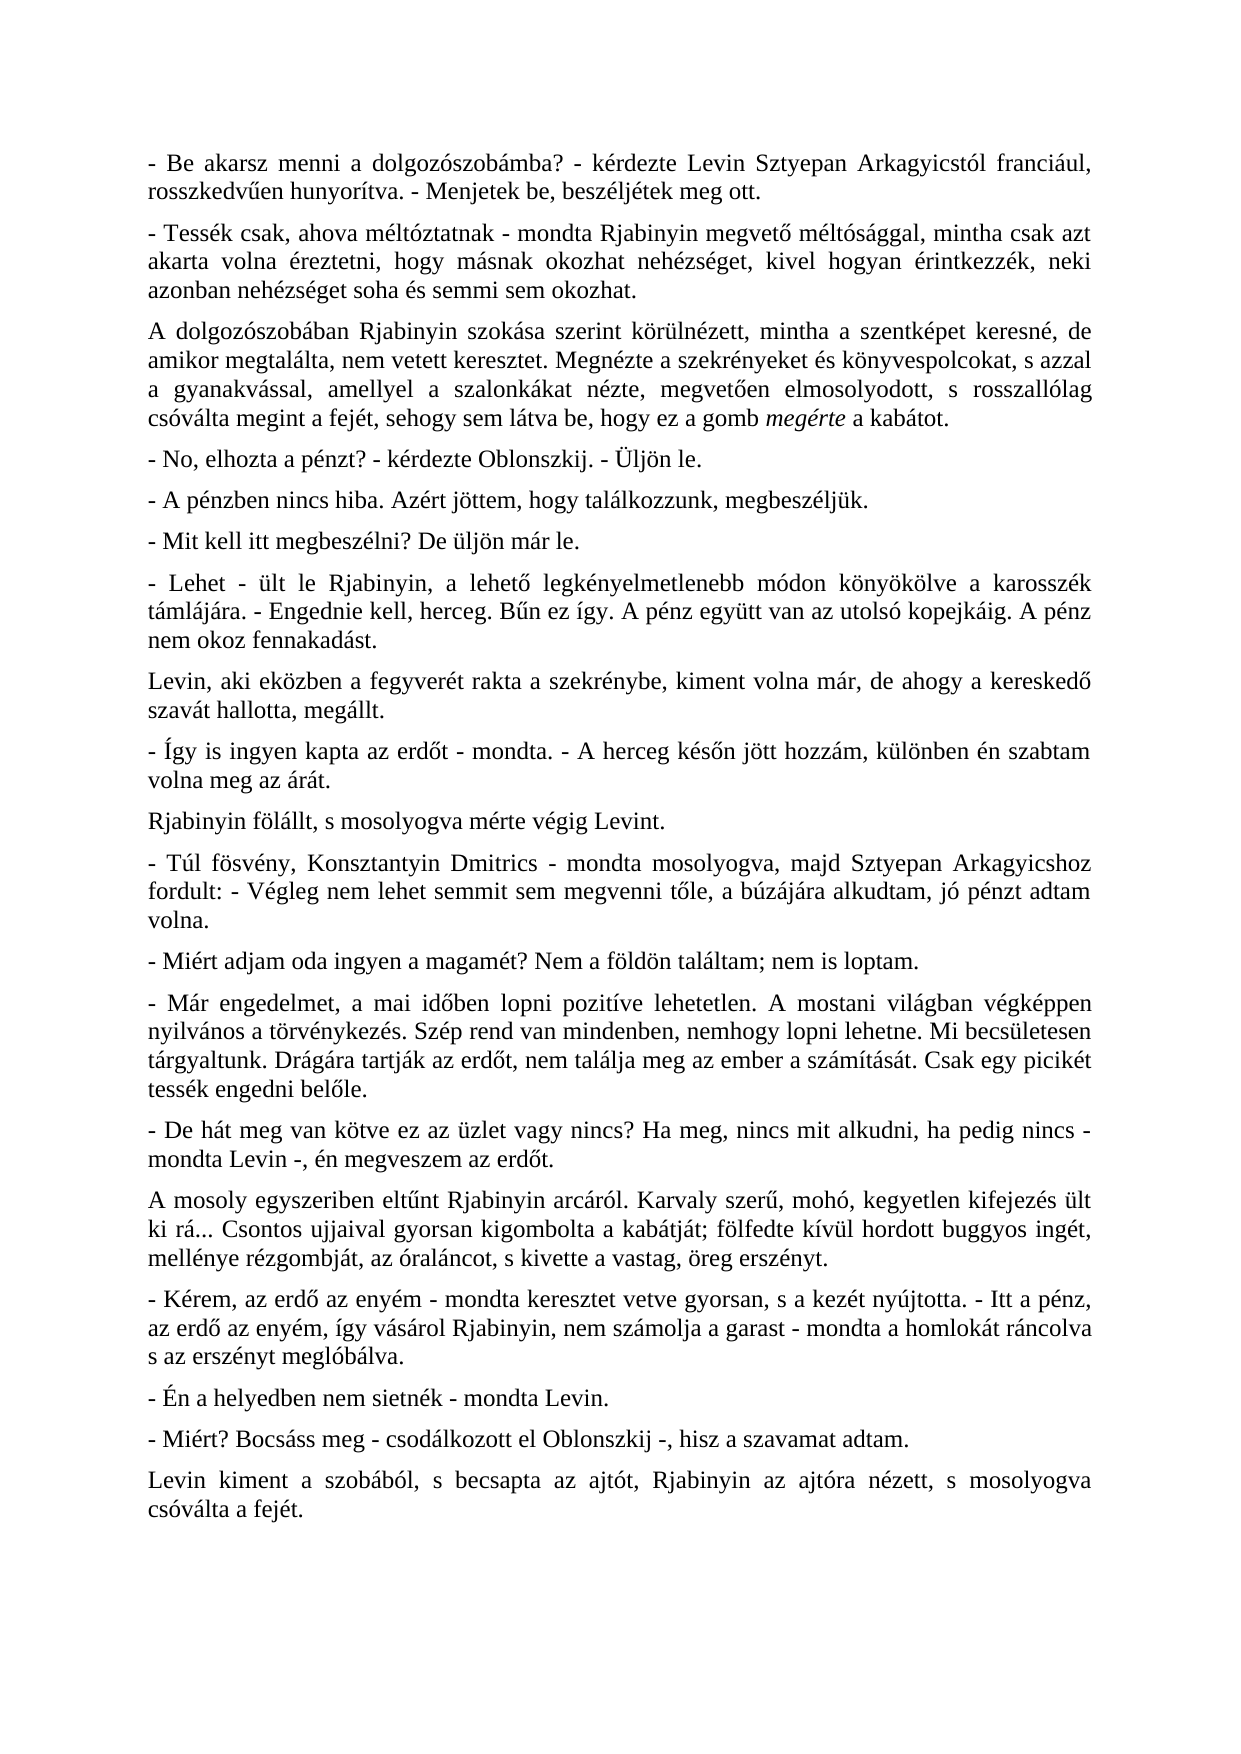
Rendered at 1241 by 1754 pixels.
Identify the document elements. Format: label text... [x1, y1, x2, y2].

text Levin kiment a szobából, s becsapta az ajtót, Rjabinyin az ajtóra nézett, s mosolyogva csóválta a fejét. [148, 1465, 1093, 1523]
text - Én a helyedben nem sietnék - mondta Levin. [148, 1383, 1093, 1411]
text - Mit kell itt megbeszélni? De üljön már le. [148, 526, 1093, 555]
text Rjabinyin fölállt, s mosolyogva mérte végig Levint. [148, 806, 1093, 835]
text Levin, aki eközben a fegyverét rakta a szekrénybe, kiment volna már, de ahogy a kereskedő szavát hallotta, megállt. [148, 666, 1093, 724]
text A dolgozószobában Rjabinyin szokása szerint körülnézett, mintha a szentképet keresné, de amikor megtalálta, nem vetett keresztet. Megnézte a szekrényeket és könyvespolcokat, s azzal a gyanakvással, amellyel a szalonkákat nézte, megvetően elmosolyodott, s rosszallólag csóválta megint a fejét, sehogy sem látva be, hogy ez a gomb megérte a kabátot. [148, 316, 1093, 431]
text - Miért adjam oda ingyen a magamét? Nem a földön találtam; nem is loptam. [148, 946, 1093, 975]
text - No, elhozta a pénzt? - kérdezte Oblonszkij. - Üljön le. [148, 444, 1093, 473]
text - Túl fösvény, Konsztantyin Dmitrics - mondta mosolyogva, majd Sztyepan Arkagyicshoz fordult: - Végleg nem lehet semmit sem megvenni tőle, a búzájára alkudtam, jó pénzt adtam volna. [148, 848, 1093, 934]
text A mosoly egyszeriben eltűnt Rjabinyin arcáról. Karvaly szerű, mohó, kegyetlen kifejezés ült ki rá... Csontos ujjaival gyorsan kigombolta a kabátját; fölfedte kívül hordott buggyos ingét, mellénye rézgombját, az óraláncot, s kivette a vastag, öreg erszényt. [148, 1185, 1093, 1271]
text - Tessék csak, ahova méltóztatnak - mondta Rjabinyin megvető méltósággal, mintha csak azt akarta volna éreztetni, hogy másnak okozhat nehézséget, kivel hogyan érintkezzék, neki azonban nehézséget soha és semmi sem okozhat. [148, 218, 1093, 304]
text - De hát meg van kötve ez az üzlet vagy nincs? Ha meg, nincs mit alkudni, ha pedig nincs - mondta Levin -, én megveszem az erdőt. [148, 1115, 1093, 1173]
text - Így is ingyen kapta az erdőt - mondta. - A herceg későn jött hozzám, különben én szabtam volna meg az árát. [148, 736, 1093, 794]
text - Be akarsz menni a dolgozószobámba? - kérdezte Levin Sztyepan Arkagyicstól franciául, rosszkedvűen hunyorítva. - Menjetek be, beszéljétek meg ott. [148, 148, 1093, 205]
text - Kérem, az erdő az enyém - mondta keresztet vetve gyorsan, s a kezét nyújtotta. - Itt a pénz, az erdő az enyém, így vásárol Rjabinyin, nem számolja a garast - mondta a homlokát ráncolva s az erszényt meglóbálva. [148, 1284, 1093, 1370]
text - Már engedelmet, a mai időben lopni pozitíve lehetetlen. A mostani világban végképpen nyilvános a törvénykezés. Szép rend van mindenben, nemhogy lopni lehetne. Mi becsületesen tárgyaltunk. Drágára tartják az erdőt, nem találja meg az ember a számítását. Csak egy picikét tessék engedni belőle. [148, 988, 1093, 1103]
text - Lehet - ült le Rjabinyin, a lehető legkényelmetlenebb módon könyökölve a karosszék támlájára. - Engednie kell, herceg. Bűn ez így. A pénz együtt van az utolsó kopejkáig. A pénz nem okoz fennakadást. [148, 568, 1093, 654]
text - A pénzben nincs hiba. Azért jöttem, hogy találkozzunk, megbeszéljük. [148, 485, 1093, 514]
text - Miért? Bocsáss meg - csodálkozott el Oblonszkij -, hisz a szavamat adtam. [148, 1424, 1093, 1453]
